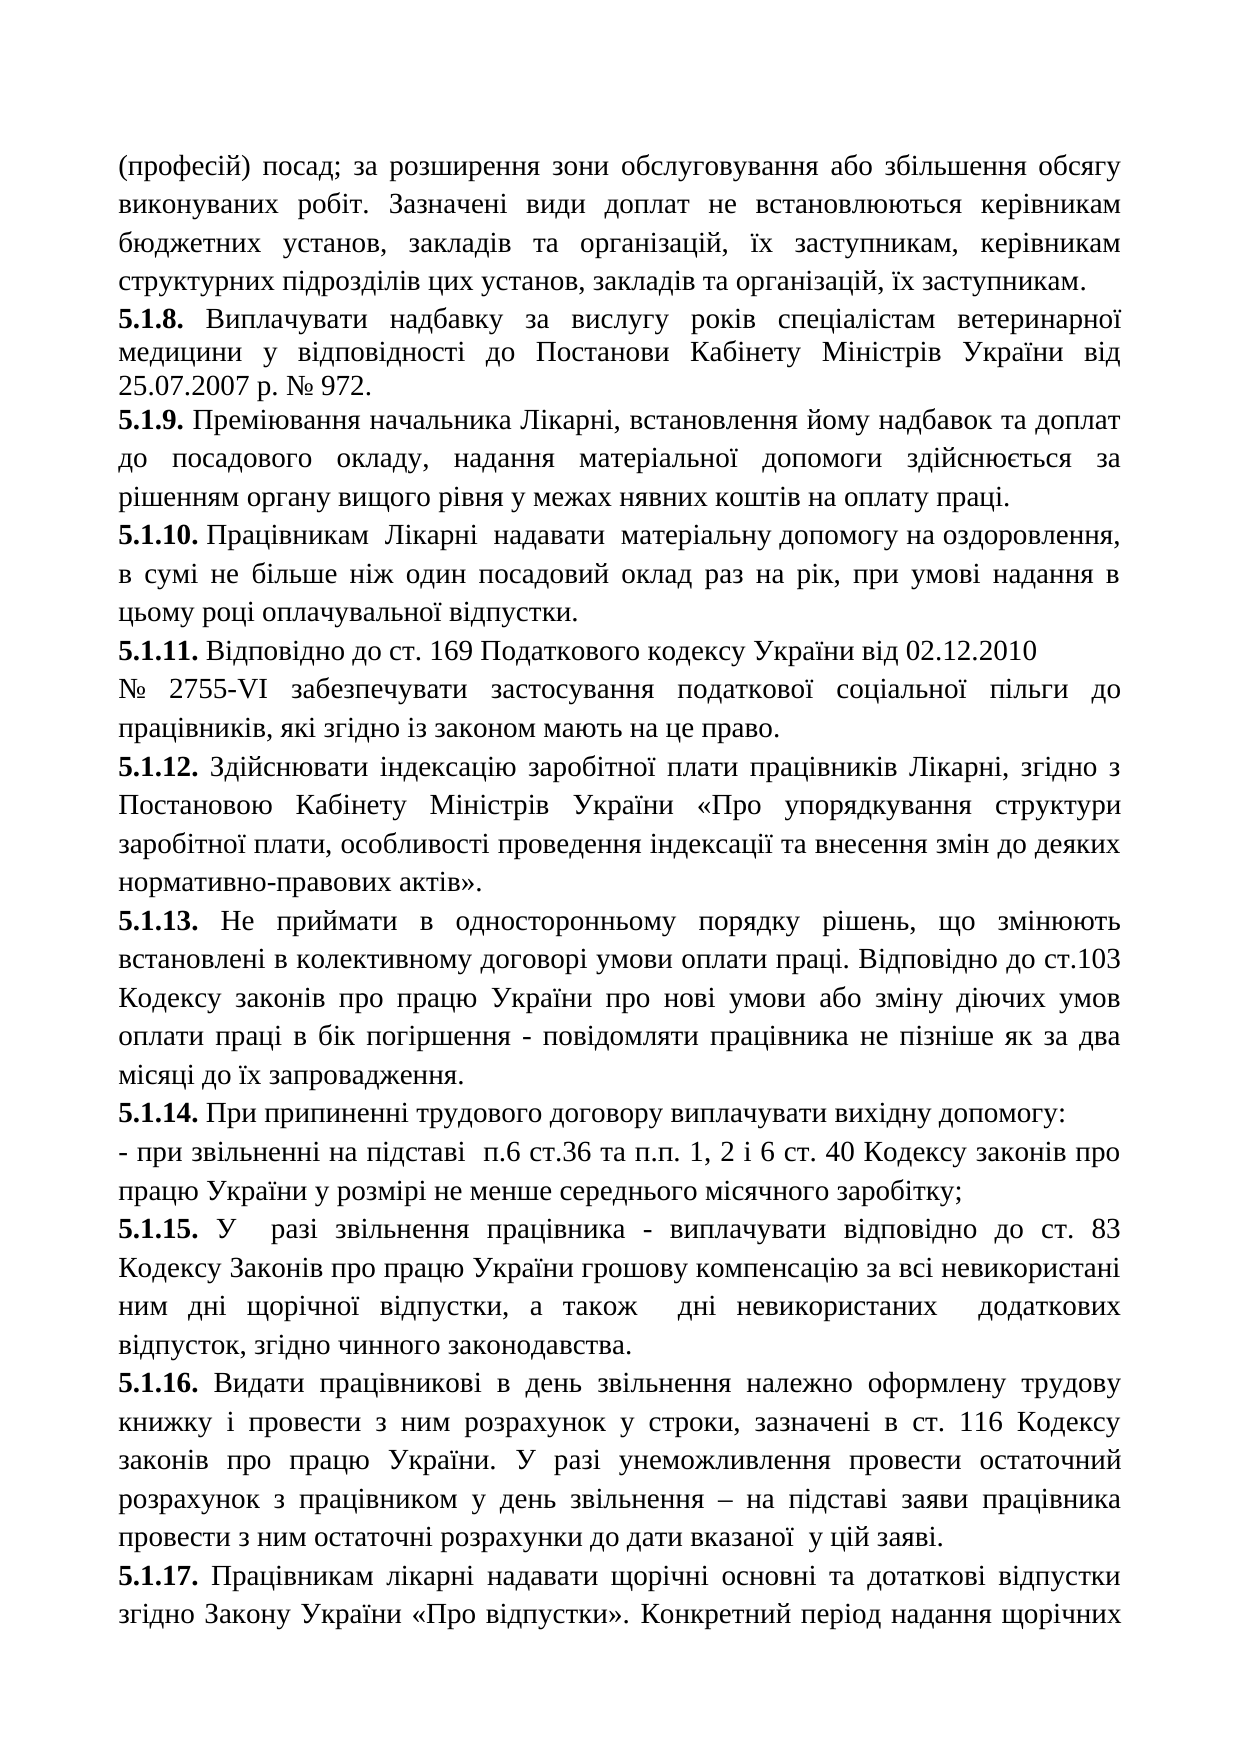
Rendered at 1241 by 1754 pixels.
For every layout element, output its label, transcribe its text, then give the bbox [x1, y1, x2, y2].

text 5.1.10. Працівникам Лікарні надавати матеріальну допомогу на оздоровлення, в сумі не більше ніж один посадовий оклад раз на рік, при умові надання в цьому році оплачувальної відпустки. [118, 517, 1122, 628]
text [118, 1558, 1122, 1630]
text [118, 148, 1122, 225]
text 5.1.15. У разі звільнення працівника - виплачувати відповідно до ст. 83 Кодексу Законів про працю України грошову компенсацію за всі невикористані ним дні щорічної відпустки, а також дні невикористаних додаткових відпусток, згідно чинного законодавства. [118, 1211, 1122, 1360]
text 5.1.12. Здійснювати індексацію заробітної плати працівників Лікарні, згідно з Постановою Кабінету Міністрів України «Про упорядкування структури заробітної плати, особливості проведення індексації та внесення змін до деяких нормативно-правових актів». [118, 749, 1122, 898]
text 5.1.9. Преміювання начальника Лікарні, встановлення йому надбавок та доплат до посадового окладу, надання матеріальної допомоги здійснюється за рішенням органу вищого рівня у межах нявних коштів на оплату праці. [118, 402, 1122, 512]
text - при звільненні на підставі п.6 ст.36 та п.п. 1, 2 і 6 ст. 40 Кодексу законів про працю України у розмірі не менше середнього місячного заробітку; [118, 1134, 1122, 1206]
text 5.1.13. Не приймати в односторонньому порядку рішень, що змінюють встановлені в колективному договорі умови оплати праці. Відповідно до ст.103 Кодексу законів про працю України про нові умови або зміну діючих умов оплати праці в бік погіршення - повідомляти працівника не пізніше як за два місяці до їх запровадження. [118, 903, 1122, 1091]
text 5.1.16. Видати працівникові в день звільнення належно оформлену трудову книжку і провести з ним розрахунок у строки, зазначені в ст. 116 Кодексу законів про працю України. У разі унеможливлення провести остаточний розрахунок з працівником у день звільнення – на підставі заяви працівника провести з ним остаточні розрахунки до дати вказаної у цій заяві. [118, 1365, 1122, 1553]
text 5.1.8. Виплачувати надбавку за вислугу років спеціалістам ветеринарної медицини у відповідності до Постанови Кабінету Міністрів України від 25.07.2007 р. № 972. [118, 302, 1122, 402]
text 5.1.11. Відповідно до ст. 169 Податкового кодексу України від 02.12.2010 [118, 633, 1122, 667]
text № 2755-VI забезпечувати застосування податкової соціальної пільги до працівників, які згідно із законом мають на це право. [118, 672, 1122, 744]
text 5.1.14. При припиненні трудового договору виплачувати вихідну допомогу: [118, 1096, 1122, 1129]
